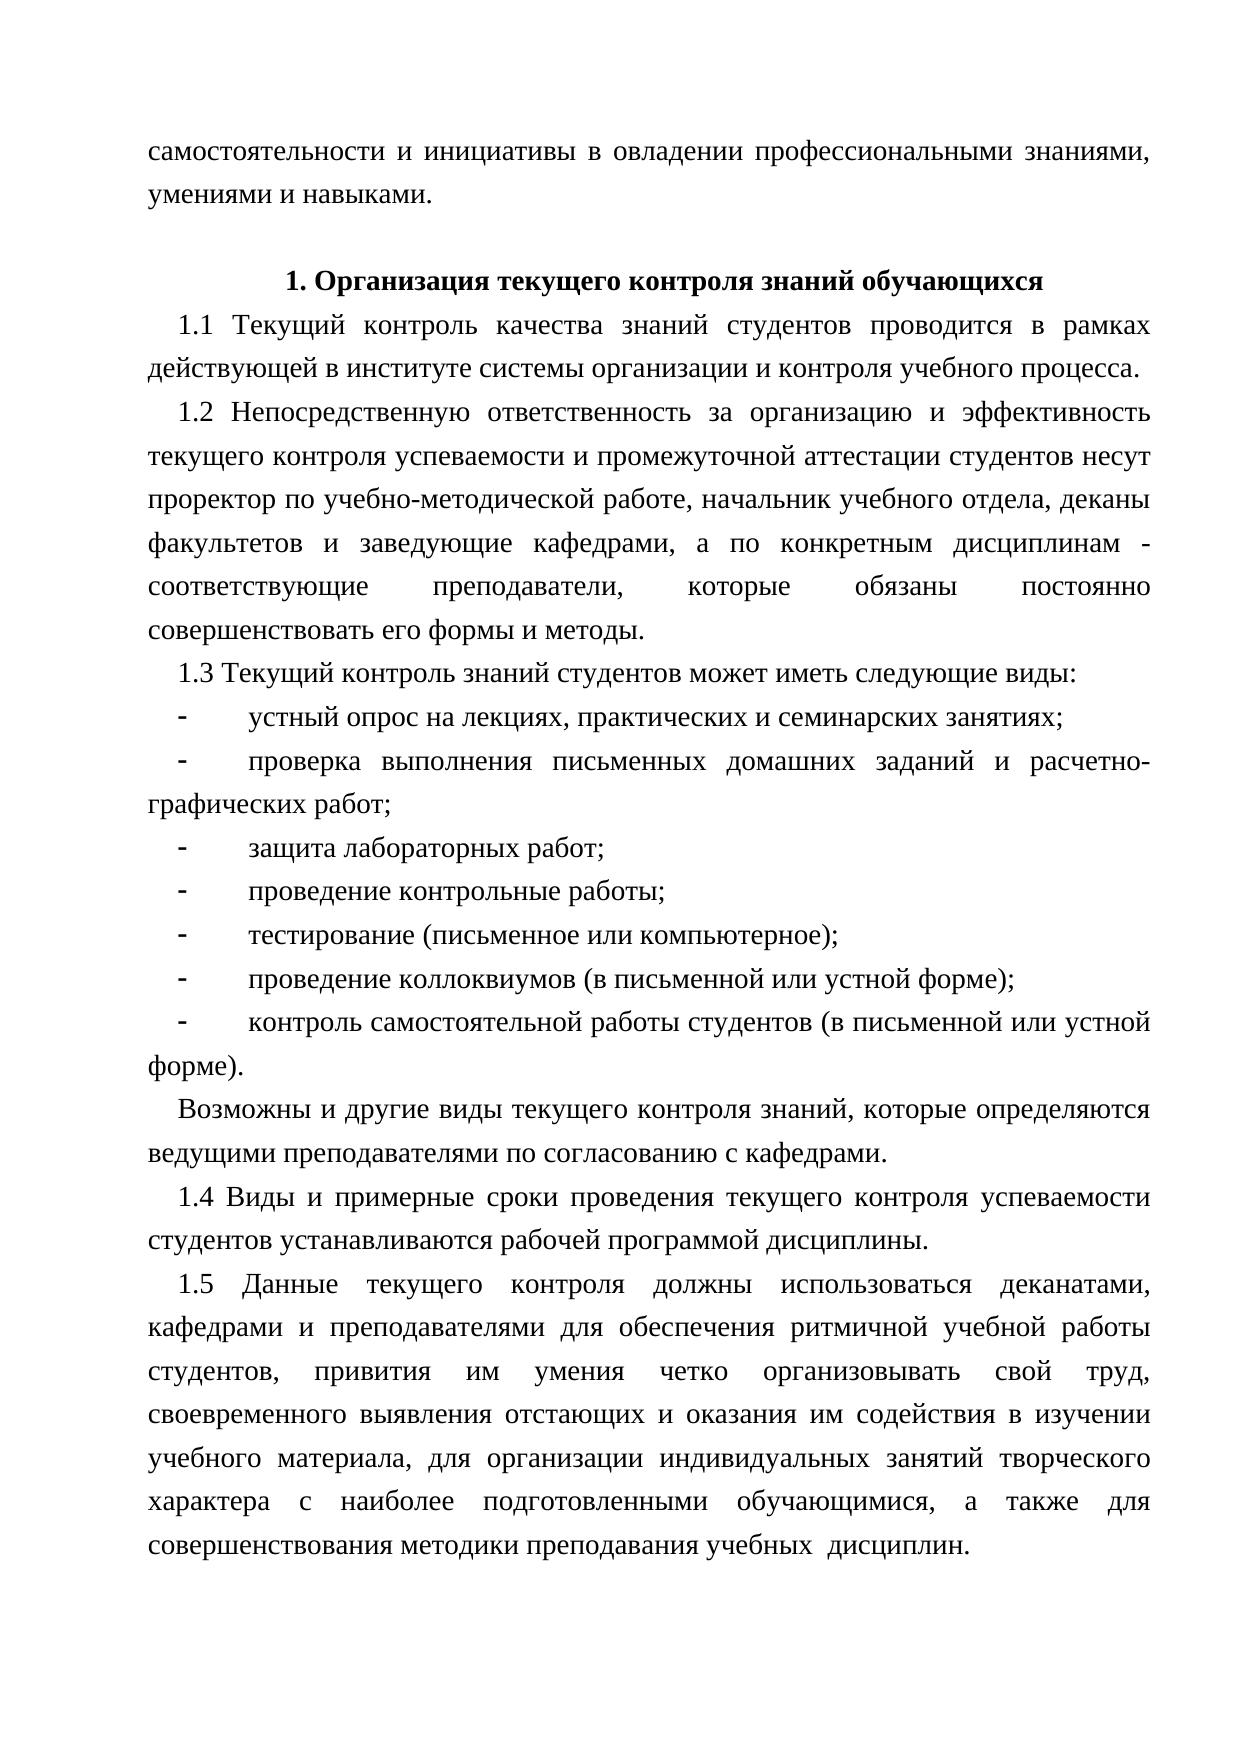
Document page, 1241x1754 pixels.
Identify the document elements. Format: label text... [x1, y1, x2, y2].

text 1. Организация текущего контроля знаний обучающихся [148, 263, 1152, 297]
list защита лабораторных работ; [148, 830, 1152, 863]
text 1.2 Непосредственную ответственность за организацию и эффективность текущего контроля успеваемости и промежуточной аттестации студентов несут проректор по учебно-методической работе, начальник учебного отдела, деканы факультетов и заведующие кафедрами, а по конкретным дисциплинам - соответствующие преподаватели, которые обязаны постоянно совершенствовать его формы и методы. [148, 394, 1152, 645]
list устный опрос на лекциях, практических и семинарских занятиях; [148, 699, 1152, 733]
text 1.1 Текущий контроль качества знаний студентов проводится в рамках действующей в институте системы организации и контроля учебного процесса. [148, 307, 1152, 384]
text 1.3 Текущий контроль знаний студентов может иметь следующие виды: [148, 655, 1152, 689]
list проверка выполнения письменных домашних заданий и расчетно-графических работ; [148, 743, 1152, 820]
list проведение коллоквиумов (в письменной или устной форме); [148, 961, 1152, 994]
list тестирование (письменное или компьютерное); [148, 917, 1152, 951]
text 1.5 Данные текущего контроля должны использоваться деканатами, кафедрами и преподавателями для обеспечения ритмичной учебной работы студентов, привития им умения четко организовывать свой труд, своевременного выявления отстающих и оказания им содействия в изучении учебного материала, для организации индивидуальных занятий творческого характера с наиболее подготовленными обучающимися, а также для совершенствования методики преподавания учебных дисциплин. [148, 1266, 1152, 1561]
text 1.4 Виды и примерные сроки проведения текущего контроля успеваемости студентов устанавливаются рабочей программой дисциплины. [148, 1179, 1152, 1256]
list проведение контрольные работы; [148, 873, 1152, 907]
text Возможны и другие виды текущего контроля знаний, которые определяются ведущими преподавателями по согласованию с кафедрами. [148, 1092, 1152, 1169]
list контроль самостоятельной работы студентов (в письменной или устной форме). [148, 1004, 1152, 1082]
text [148, 133, 1152, 210]
